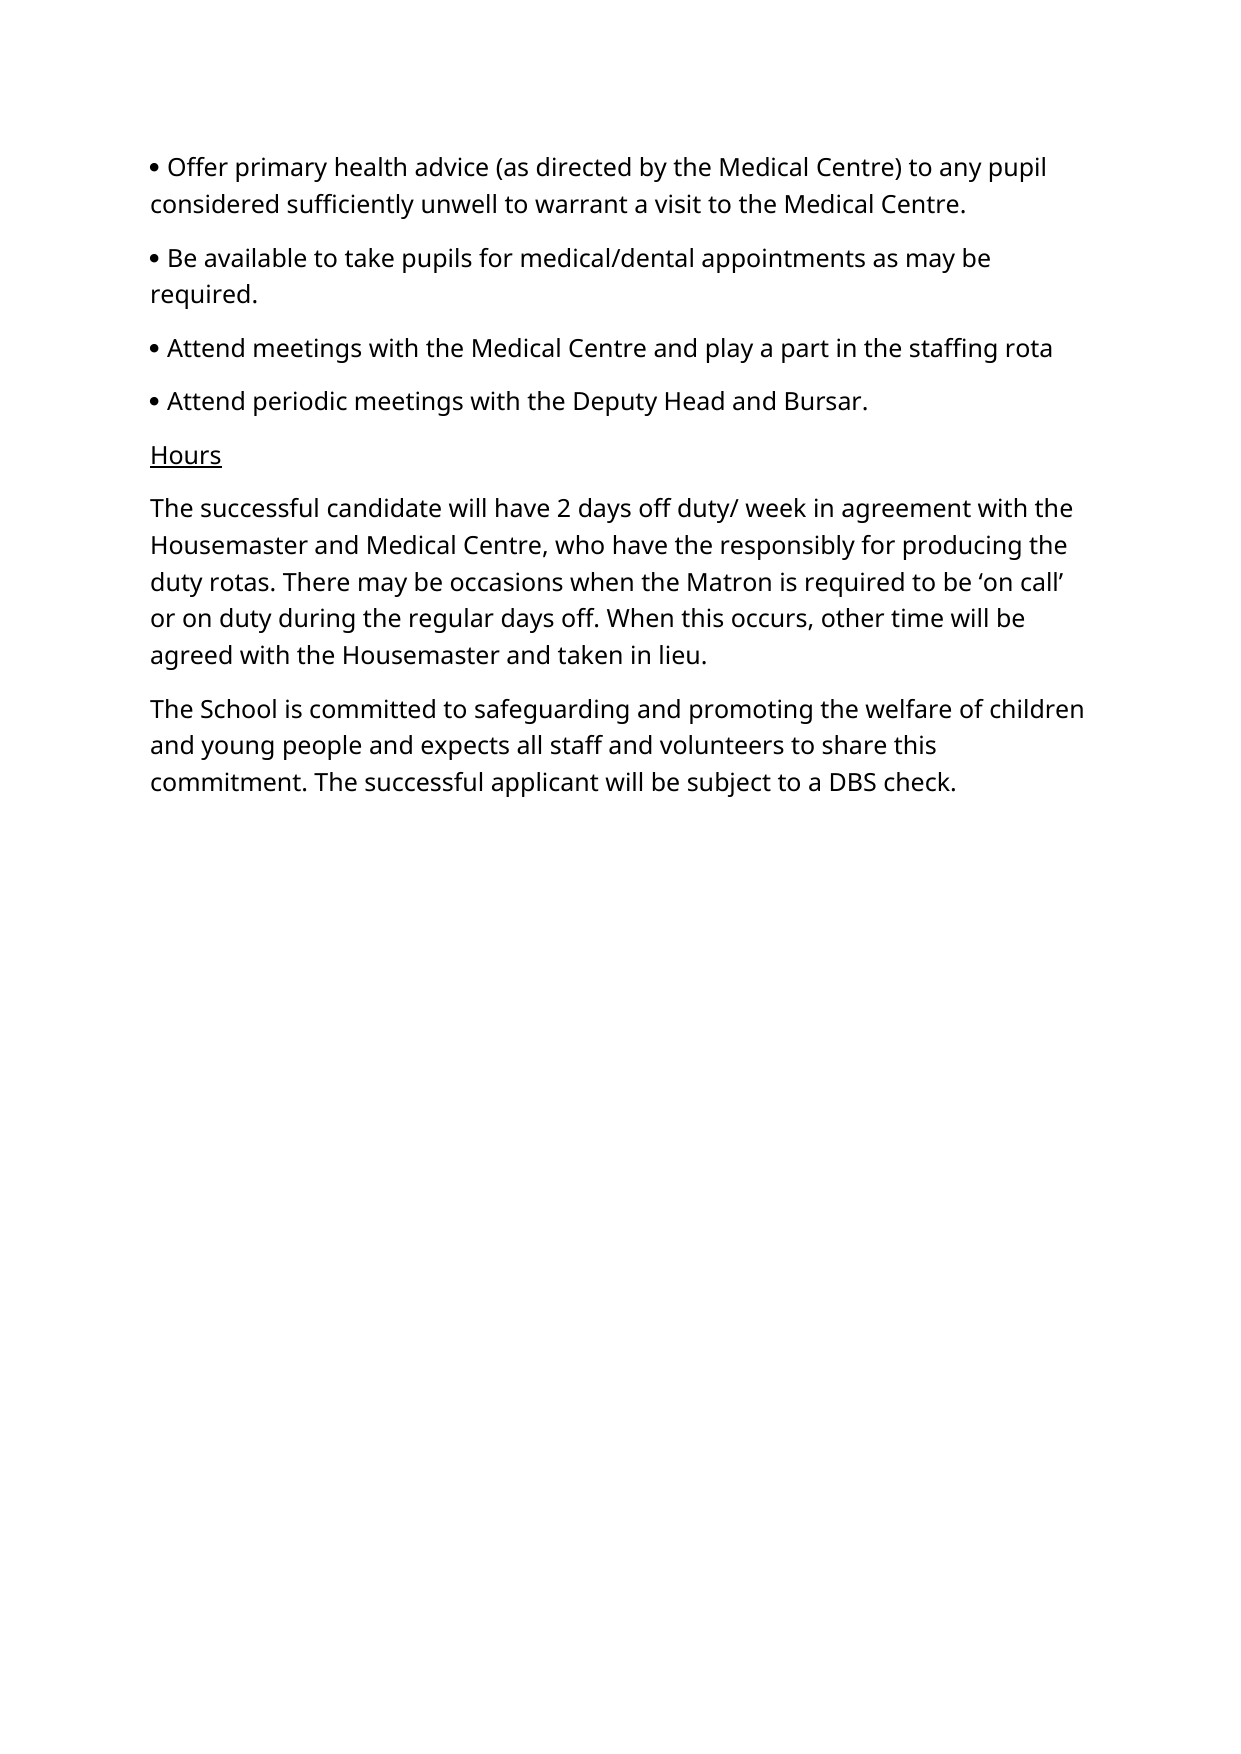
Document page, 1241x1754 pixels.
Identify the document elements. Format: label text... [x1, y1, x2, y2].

text Offer primary health advice (as directed by the Medical Centre) to any pupil considered sufficiently unwell to warrant a visit to the Medical Centre. [150, 150, 1090, 221]
text Attend meetings with the Medical Centre and play a part in the staffing rota [150, 330, 1090, 364]
text Hours [150, 437, 1090, 471]
text The School is committed to safeguarding and promoting the welfare of children and young people and expects all staff and volunteers to share this commitment. The successful applicant will be subject to a DBS check. [150, 691, 1090, 799]
text Attend periodic meetings with the Deputy Head and Bursar. [150, 384, 1090, 418]
text The successful candidate will have 2 days off duty/ week in agreement with the Housemaster and Medical Centre, who have the responsibly for producing the duty rotas. There may be occasions when the Matron is required to be ‘on call’ or on duty during the regular days off. When this occurs, other time will be agreed with the Housemaster and taken in lieu. [150, 491, 1090, 672]
text Be available to take pupils for medical/dental appointments as may be required. [150, 240, 1090, 311]
